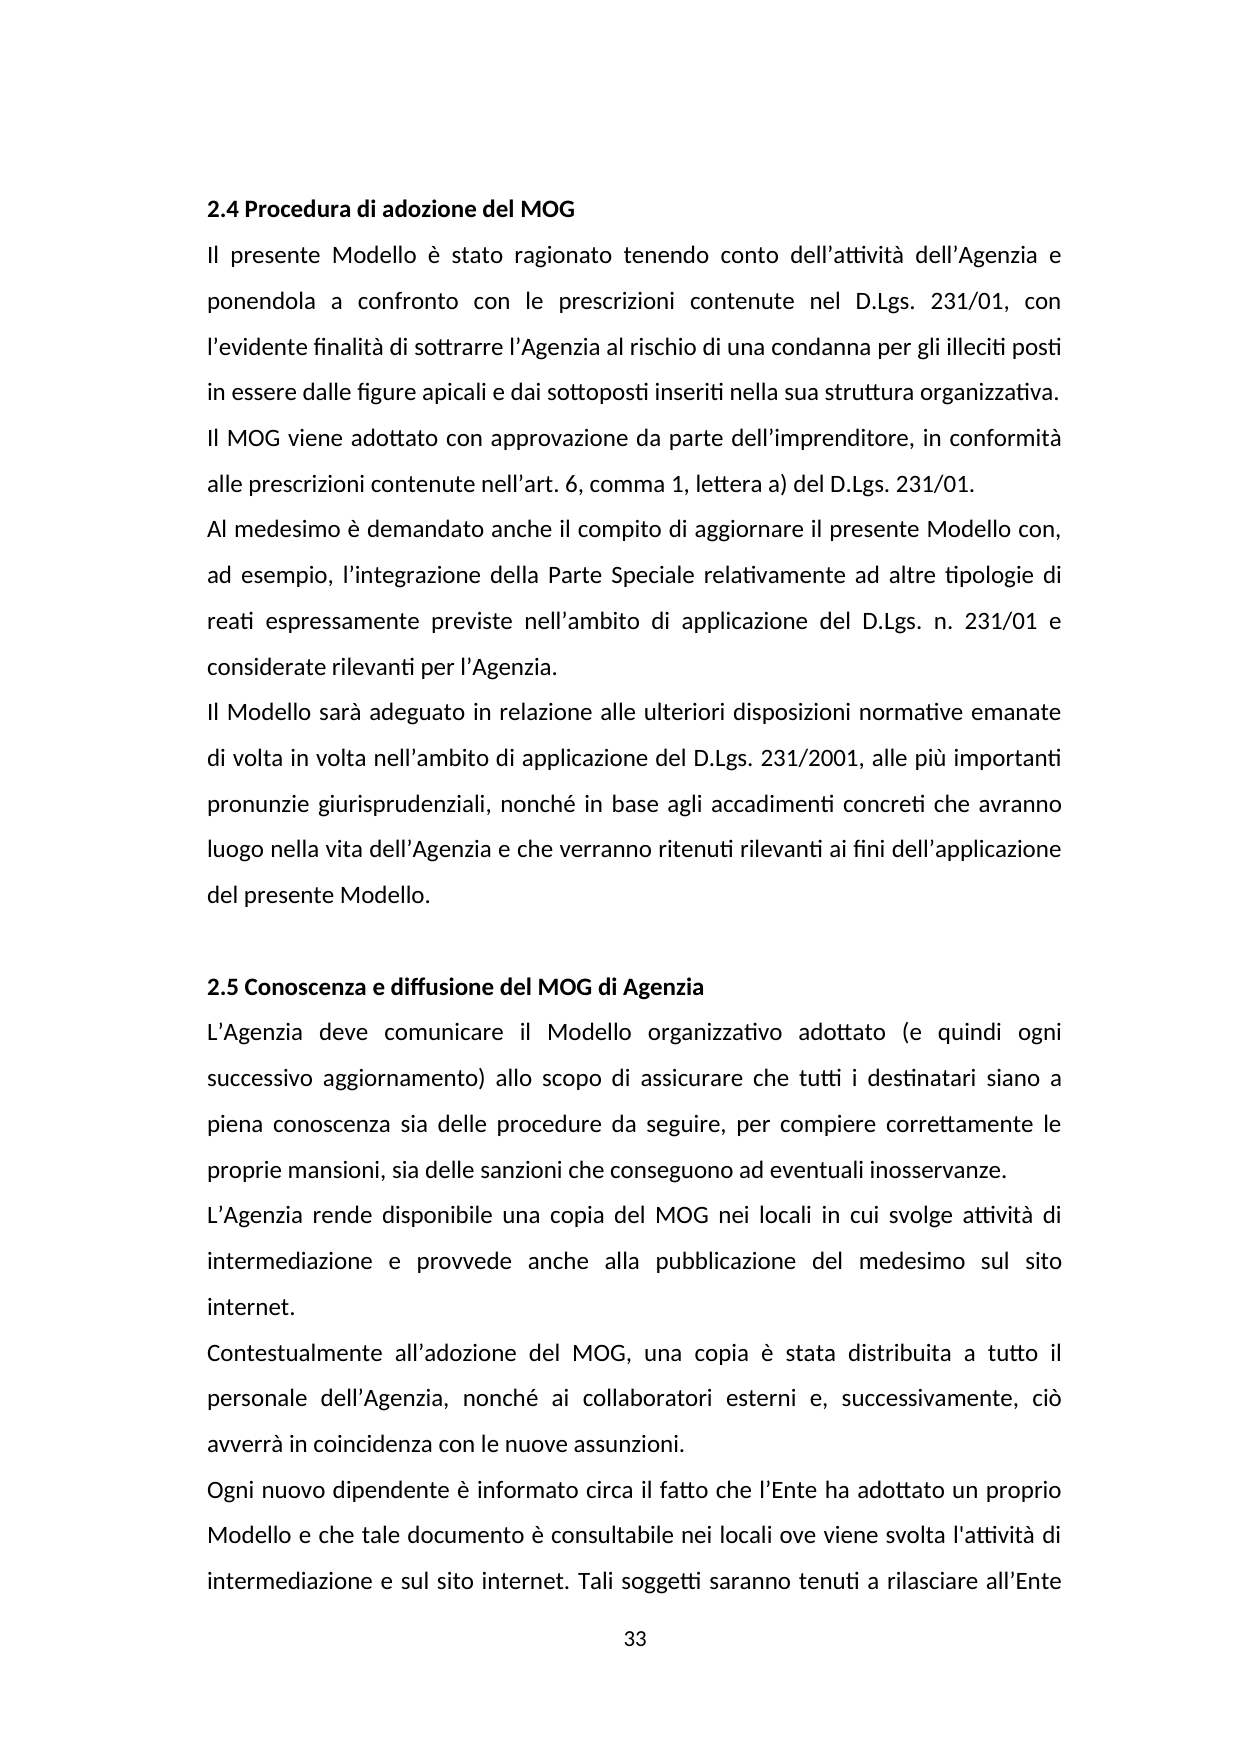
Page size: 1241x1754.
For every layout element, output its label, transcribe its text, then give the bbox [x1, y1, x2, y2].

text Il MOG viene adottato con approvazione da parte dell’imprenditore, in conformità alle prescrizioni contenute nell’art. 6, comma 1, lettera a) del D.Lgs. 231/01. [207, 422, 1063, 498]
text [207, 1474, 1063, 1596]
text L’Agenzia deve comunicare il Modello organizzativo adottato (e quindi ogni successivo aggiornamento) allo scopo di assicurare che tutti i destinatari siano a piena conoscenza sia delle procedure da seguire, per compiere correttamente le proprie mansioni, sia delle sanzioni che conseguono ad eventuali inosservanze. [207, 1017, 1063, 1184]
text Il Modello sarà adeguato in relazione alle ulteriori disposizioni normative emanate di volta in volta nell’ambito di applicazione del D.Lgs. 231/2001, alle più importanti pronunzie giurisprudenziali, nonché in base agli accadimenti concreti che avranno luogo nella vita dell’Agenzia e che verranno ritenuti rilevanti ai fini dell’applicazione del presente Modello. [207, 696, 1063, 910]
text L’Agenzia rende disponibile una copia del MOG nei locali in cui svolge attività di intermediazione e provvede anche alla pubblicazione del medesimo sul sito internet. [207, 1199, 1063, 1321]
text Il presente Modello è stato ragionato tenendo conto dell’attività dell’Agenzia e ponendola a confronto con le prescrizioni contenute nel D.Lgs. 231/01, con l’evidente finalità di sottrarre l’Agenzia al rischio di una condanna per gli illeciti posti in essere dalle figure apicali e dai sottoposti inseriti nella sua struttura organizzativa. [207, 239, 1063, 407]
text 2.4 Procedura di adozione del MOG [207, 193, 1063, 224]
text Al medesimo è demandato anche il compito di aggiornare il presente Modello con, ad esempio, l’integrazione della Parte Speciale relativamente ad altre tipologie di reati espressamente previste nell’ambito di applicazione del D.Lgs. n. 231/01 e considerate rilevanti per l’Agenzia. [207, 513, 1063, 681]
text Contestualmente all’adozione del MOG, una copia è stata distribuita a tutto il personale dell’Agenzia, nonché ai collaboratori esterni e, successivamente, ciò avverrà in coincidenza con le nuove assunzioni. [207, 1337, 1063, 1459]
text 2.5 Conoscenza e diffusione del MOG di Agenzia [207, 971, 1063, 1001]
